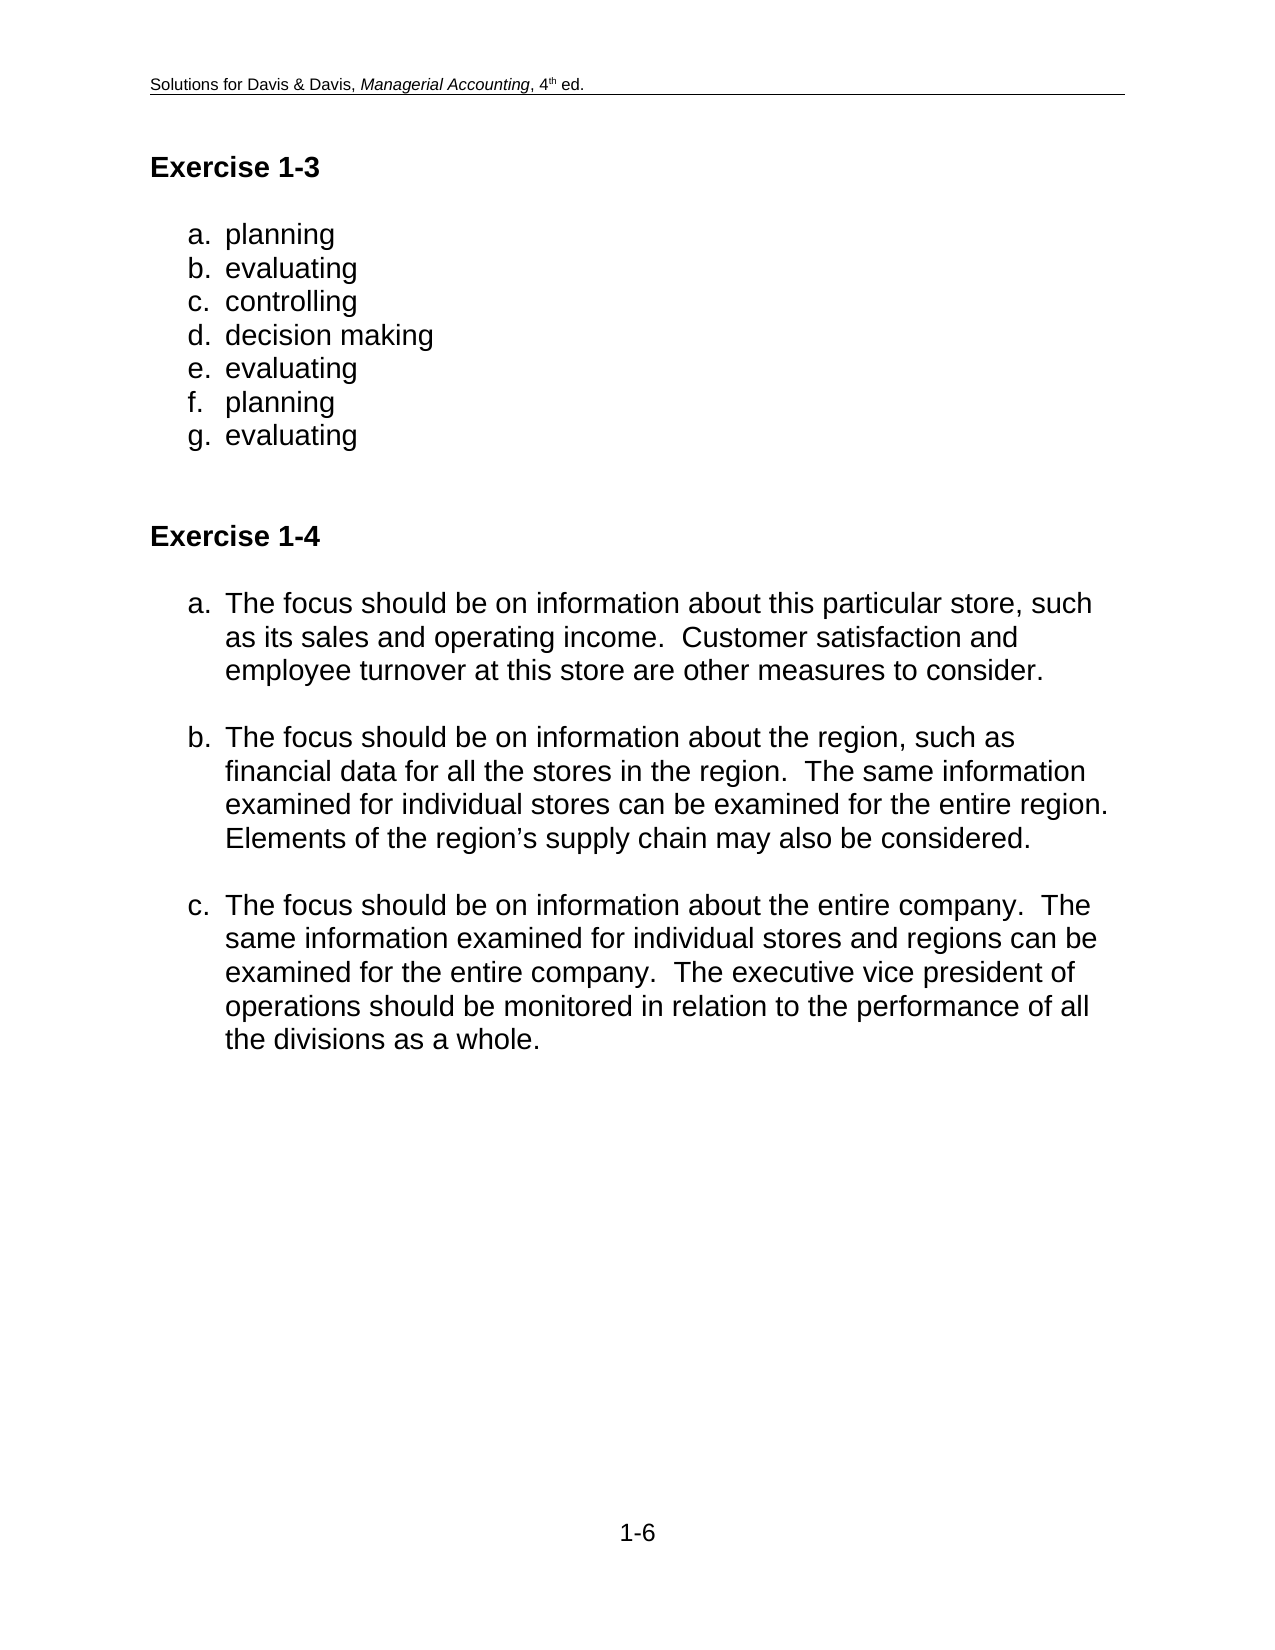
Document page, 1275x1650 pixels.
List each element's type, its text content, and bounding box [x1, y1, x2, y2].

text c. controlling [187, 284, 1125, 318]
text a. The focus should be on information about this particular store, such as its sales and operating income. Customer satisfaction and employee turnover at this store are other measures to consider. [187, 586, 1125, 687]
text b. The focus should be on information about the region, such as financial data for all the stores in the region. The same information examined for individual stores can be examined for the entire region. Elements of the region’s supply chain may also be considered. [187, 720, 1125, 854]
text c. The focus should be on information about the entire company. The same information examined for individual stores and regions can be examined for the entire company. The executive vice president of operations should be monitored in relation to the performance of all the divisions as a whole. [187, 888, 1125, 1056]
text f. planning [187, 385, 1125, 418]
text d. decision making [187, 318, 1125, 351]
text e. evaluating [187, 351, 1125, 385]
text a. planning [187, 217, 1125, 251]
text g. evaluating [187, 418, 1125, 452]
text Exercise 1-4 [150, 519, 1125, 552]
text b. evaluating [187, 251, 1125, 284]
text Exercise 1-3 [150, 150, 1125, 183]
